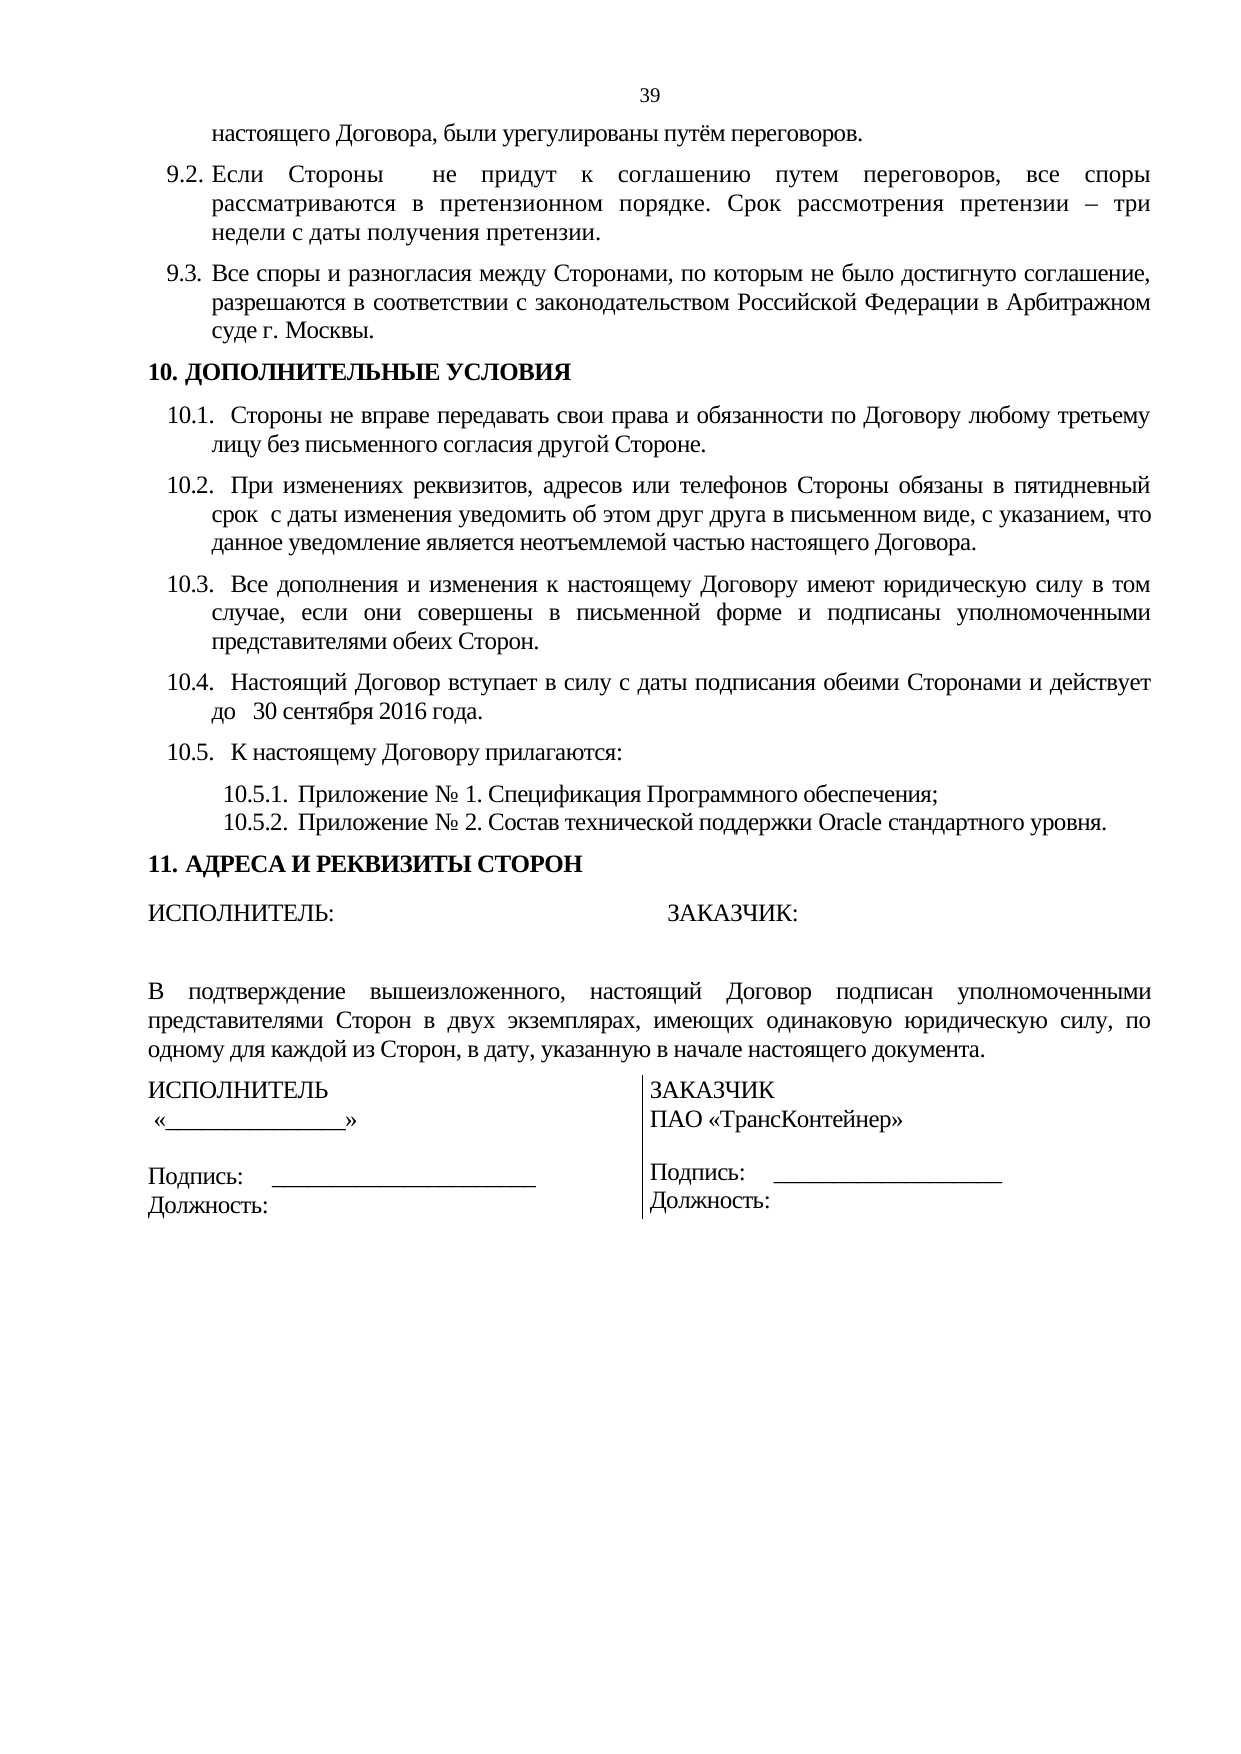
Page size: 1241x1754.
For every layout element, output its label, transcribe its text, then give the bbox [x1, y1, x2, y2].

list Настоящий Договор вступает в силу с даты подписания обеими Сторонами и действует до 30 сентября 2016 года. [166, 667, 1152, 725]
table_header ИСПОЛНИТЕЛЬ «_______________» Подпись: ______________________ Должность: [140, 1075, 642, 1219]
list Стороны не вправе передавать свои права и обязанности по Договору любому третьему лицу без письменного согласия другой Стороне. [167, 400, 1152, 457]
list К настоящему Договору прилагаются: [166, 737, 1152, 766]
list При изменениях реквизитов, адресов или телефонов Стороны обязаны в пятидневный срок с даты изменения уведомить об этом друг друга в письменном виде, с указанием, что данное уведомление является неотъемлемой частью настоящего Договора. [166, 470, 1152, 556]
list Все споры и разногласия между Сторонами, по которым не было достигнуто соглашение, разрешаются в соответствии с законодательством Российской Федерации в Арбитражном суде г. Москвы. [166, 258, 1152, 344]
list Все дополнения и изменения к настоящему Договору имеют юридическую силу в том случае, если они совершены в письменной форме и подписаны уполномоченными представителями обеих Сторон. [166, 569, 1152, 655]
table_header ИСПОЛНИТЕЛЬ: [140, 898, 660, 951]
list Приложение № 1. Спецификация Программного обеспечения; [223, 779, 1152, 807]
list АДРЕСА И РЕКВИЗИТЫ СТОРОН [148, 849, 1152, 877]
list ДОПОЛНИТЕЛЬНЫЕ УСЛОВИЯ [148, 357, 1152, 386]
list Если Стороны не придут к соглашению путем переговоров, все споры рассматриваются в претензионном порядке. Срок рассмотрения претензии – три недели с даты получения претензии. [166, 159, 1152, 246]
table_header ЗАКАЗЧИК: [660, 898, 1152, 951]
text В подтверждение вышеизложенного, настоящий Договор подписан уполномоченными представителями Сторон в двух экземплярах, имеющих одинаковую юридическую силу, по одному для каждой из Сторон, в дату, указанную в начале настоящего документа. [148, 976, 1152, 1062]
table_header ЗАКАЗЧИК ПАО «ТрансКонтейнер» Подпись: ___________________ Должность: [643, 1075, 1144, 1219]
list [166, 118, 1152, 147]
list Приложение № 2. Состав технической поддержки Oracle стандартного уровня. [223, 807, 1152, 836]
